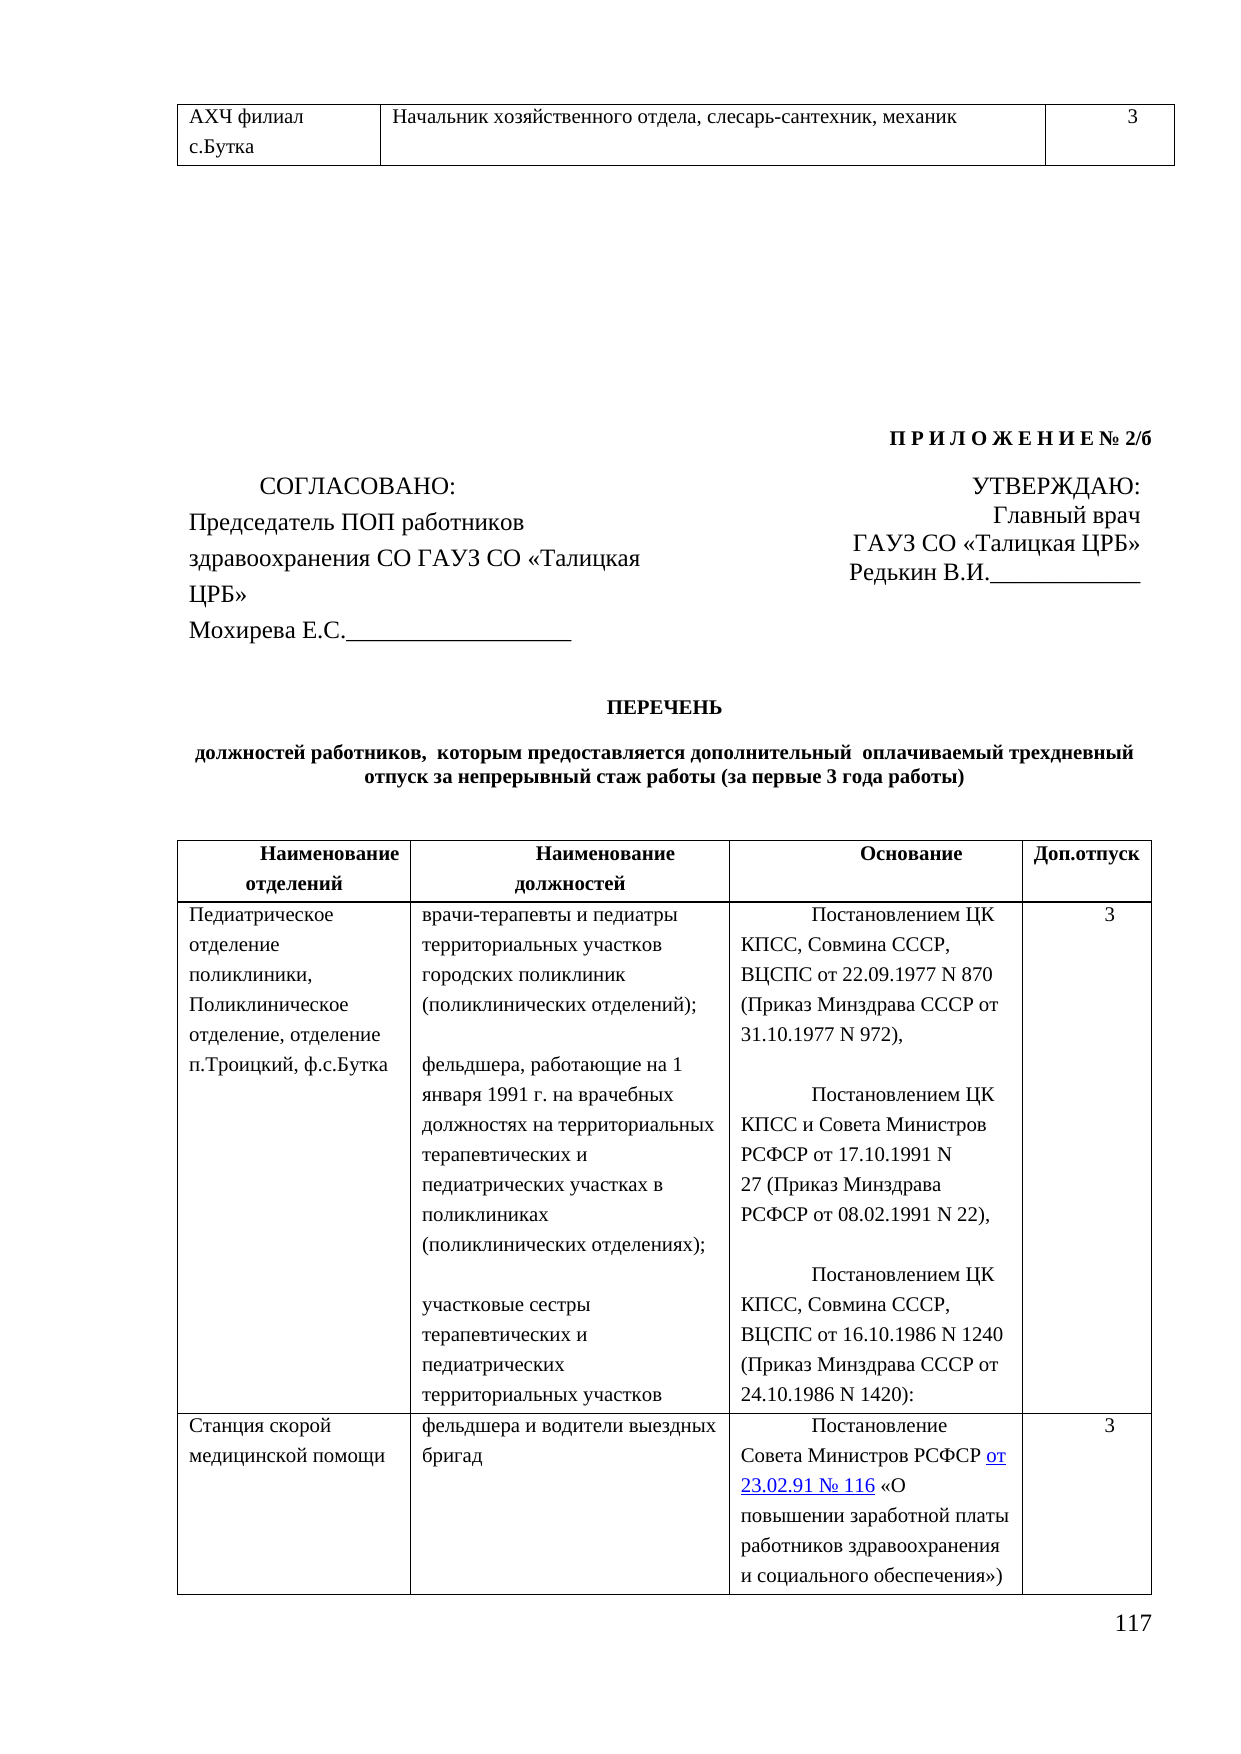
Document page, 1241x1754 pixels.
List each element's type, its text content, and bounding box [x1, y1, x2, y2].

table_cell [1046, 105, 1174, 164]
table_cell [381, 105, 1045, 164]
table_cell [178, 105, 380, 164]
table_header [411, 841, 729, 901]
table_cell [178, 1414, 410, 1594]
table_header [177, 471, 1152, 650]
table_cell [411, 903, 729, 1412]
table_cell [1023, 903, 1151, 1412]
text ПЕРЕЧЕНЬ [177, 695, 1152, 719]
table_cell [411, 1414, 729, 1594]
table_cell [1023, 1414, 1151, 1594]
text должностей работников, которым предоставляется дополнительный оплачиваемый трехдневный отпуск за непрерывный стаж работы (за первые 3 года работы) [177, 740, 1152, 788]
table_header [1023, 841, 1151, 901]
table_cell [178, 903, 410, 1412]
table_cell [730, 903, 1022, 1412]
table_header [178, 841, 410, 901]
text П Р И Л О Ж Е Н И Е № 2/б [177, 426, 1152, 450]
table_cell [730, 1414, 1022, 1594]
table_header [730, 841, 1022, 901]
